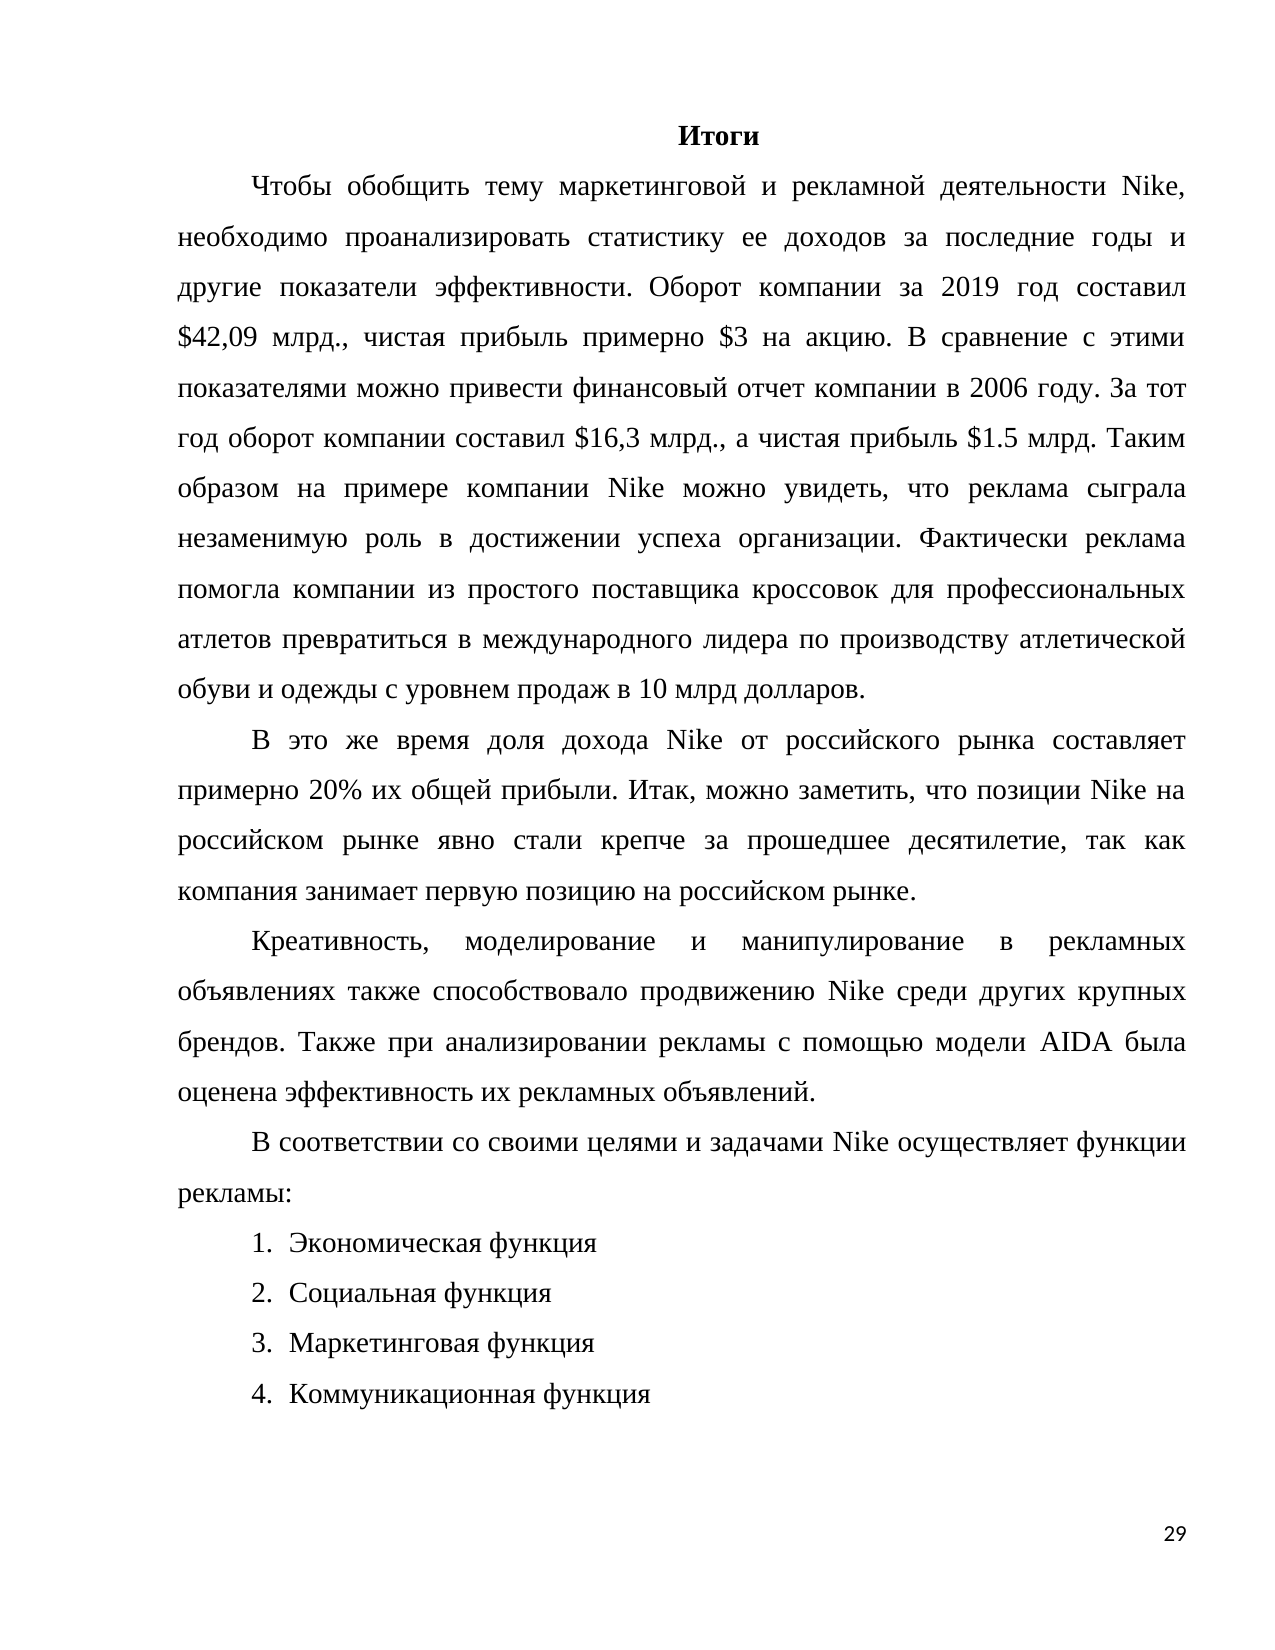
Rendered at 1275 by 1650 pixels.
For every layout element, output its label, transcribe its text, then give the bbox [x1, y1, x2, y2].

list Социальная функция [251, 1275, 1186, 1309]
text В это же время доля дохода Nike от российского рынка составляет примерно 20% их общей прибыли. Итак, можно заметить, что позиции Nike на российском рынке явно стали крепче за прошедшее десятилетие, так как компания занимает первую позицию на российском рынке. [177, 722, 1186, 906]
text Итоги [177, 118, 1186, 152]
list Коммуникационная функция [251, 1376, 1186, 1409]
text В соответствии со своими целями и задачами Nike осуществляет функции рекламы: [177, 1124, 1186, 1208]
text Чтобы обобщить тему маркетинговой и рекламной деятельности Nike, необходимо проанализировать статистику ее доходов за последние годы и другие показатели эффективности. Оборот компании за 2019 год составил $42,09 млрд., чистая прибыль примерно $3 на акцию. В сравнение с этими показателями можно привести финансовый отчет компании в 2006 году. За тот год оборот компании составил $16,3 млрд., а чистая прибыль $1.5 млрд. Таким образом на примере компании Nike можно увидеть, что реклама сыграла незаменимую роль в достижении успеха организации. Фактически реклама помогла компании из простого поставщика кроссовок для профессиональных атлетов превратиться в международного лидера по производству атлетической обуви и одежды с уровнем продаж в 10 млрд долларов. [177, 168, 1186, 705]
list Маркетинговая функция [251, 1326, 1186, 1359]
text Креативность, моделирование и манипулирование в рекламных объявлениях также способствовало продвижению Nike среди других крупных брендов. Также при анализировании рекламы с помощью модели AIDA была оценена эффективность их рекламных объявлений. [177, 923, 1186, 1108]
list Экономическая функция [251, 1225, 1186, 1258]
